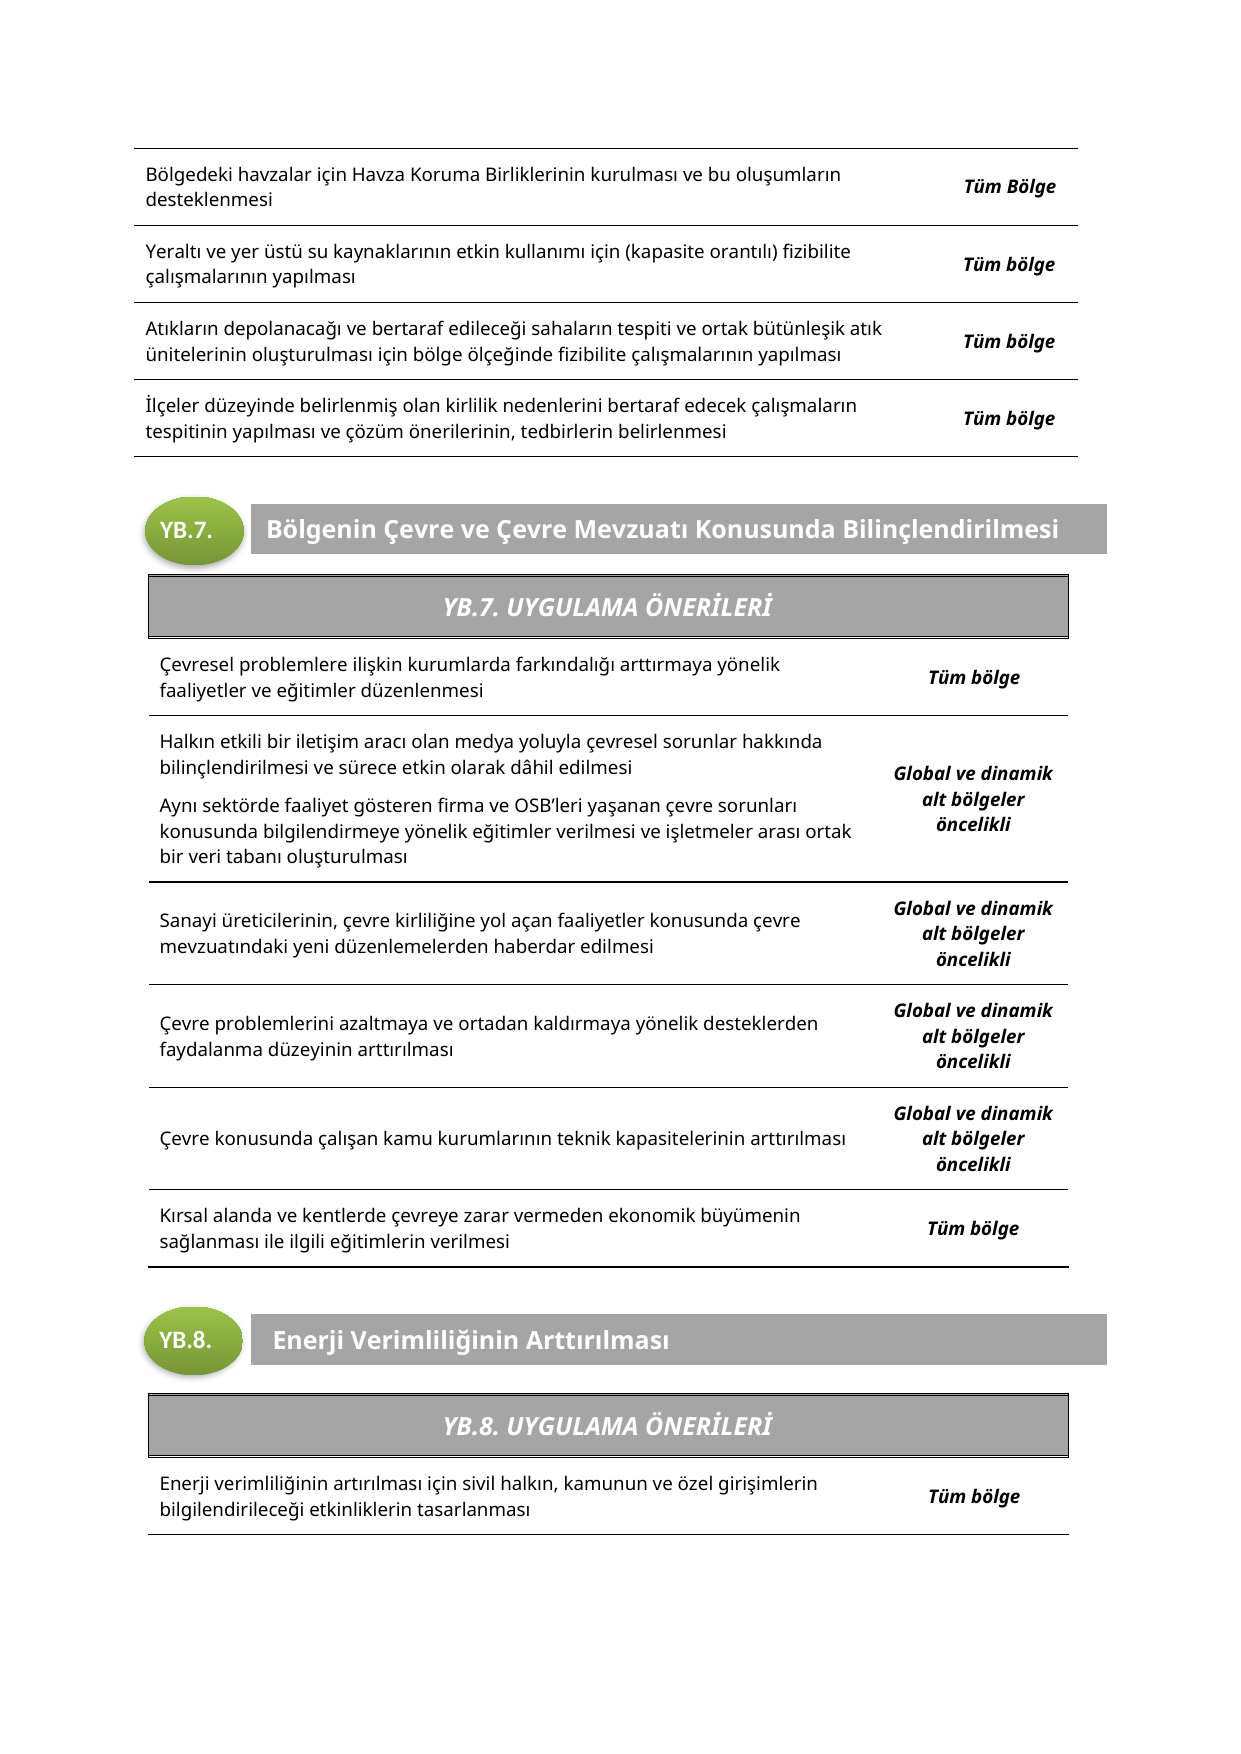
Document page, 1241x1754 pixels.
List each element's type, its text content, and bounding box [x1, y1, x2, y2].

table_cell Tüm bölge [942, 380, 1078, 456]
table_cell Global ve dinamik alt bölgeler öncelikli [880, 1088, 1068, 1189]
table_cell İlçeler düzeyinde belirlenmiş olan kirlilik nedenlerini bertaraf edecek çalışmaların tespitinin yapılması ve çözüm önerilerinin, tedbirlerin belirlenmesi [134, 380, 942, 456]
text Bölgenin Çevre ve Çevre Mevzuatı Konusunda Bilinçlendirilmesi [258, 510, 1101, 548]
table_cell Tüm bölge [942, 303, 1078, 379]
table_cell Global ve dinamik alt bölgeler öncelikli [880, 883, 1068, 984]
table_cell Sanayi üreticilerinin, çevre kirliliğine yol açan faaliyetler konusunda çevre mevzuatındaki yeni düzenlemelerden haberdar edilmesi [148, 881, 880, 984]
table_cell Bölgedeki havzalar için Havza Koruma Birliklerinin kurulması ve bu oluşumların desteklenmesi [134, 149, 942, 225]
table_cell Çevre problemlerini azaltmaya ve ortadan kaldırmaya yönelik desteklerden faydalanma düzeyinin arttırılması [148, 984, 880, 1087]
table_cell Yeraltı ve yer üstü su kaynaklarının etkin kullanımı için (kapasite orantılı) fizibilite çalışmalarının yapılması [134, 226, 942, 302]
table_cell Kırsal alanda ve kentlerde çevreye zarar vermeden ekonomik büyümenin sağlanması ile ilgili eğitimlerin verilmesi [148, 1189, 880, 1266]
table_cell Global ve dinamik alt bölgeler öncelikli [880, 985, 1068, 1087]
table_cell Tüm bölge [880, 639, 1068, 715]
text Enerji Verimliliğinin Arttırılması [258, 1321, 1101, 1359]
table_cell Çevre konusunda çalışan kamu kurumlarının teknik kapasitelerinin arttırılması [148, 1087, 880, 1189]
table_cell Halkın etkili bir iletişim aracı olan medya yoluyla çevresel sorunlar hakkında bilinçlendirilmesi ve sürece etkin olarak dâhil edilmesi Aynı sektörde faaliyet gösteren firma ve OSB’leri yaşanan çevre sorunları konusunda bilgilendirmeye yönelik eğitimler verilmesi ve işletmeler arası ortak bir veri tabanı oluşturulması [148, 715, 880, 881]
table_header YB.7. UYGULAMA ÖNERİLERİ [149, 577, 1068, 636]
table_cell Global ve dinamik alt bölgeler öncelikli [880, 716, 1068, 881]
table_cell Çevresel problemlere ilişkin kurumlarda farkındalığı arttırmaya yönelik faaliyetler ve eğitimler düzenlenmesi [148, 639, 880, 715]
table_cell Tüm bölge [880, 1190, 1068, 1266]
table_cell Tüm bölge [880, 1458, 1068, 1534]
table_cell Tüm Bölge [942, 149, 1078, 225]
table_cell Tüm bölge [942, 226, 1078, 302]
table_header YB.8. UYGULAMA ÖNERİLERİ [149, 1396, 1068, 1455]
table_cell Enerji verimliliğinin artırılması için sivil halkın, kamunun ve özel girişimlerin bilgilendirileceği etkinliklerin tasarlanması [148, 1458, 880, 1534]
table_cell Atıkların depolanacağı ve bertaraf edileceği sahaların tespiti ve ortak bütünleşik atık ünitelerinin oluşturulması için bölge ölçeğinde fizibilite çalışmalarının yapılması [134, 303, 942, 379]
